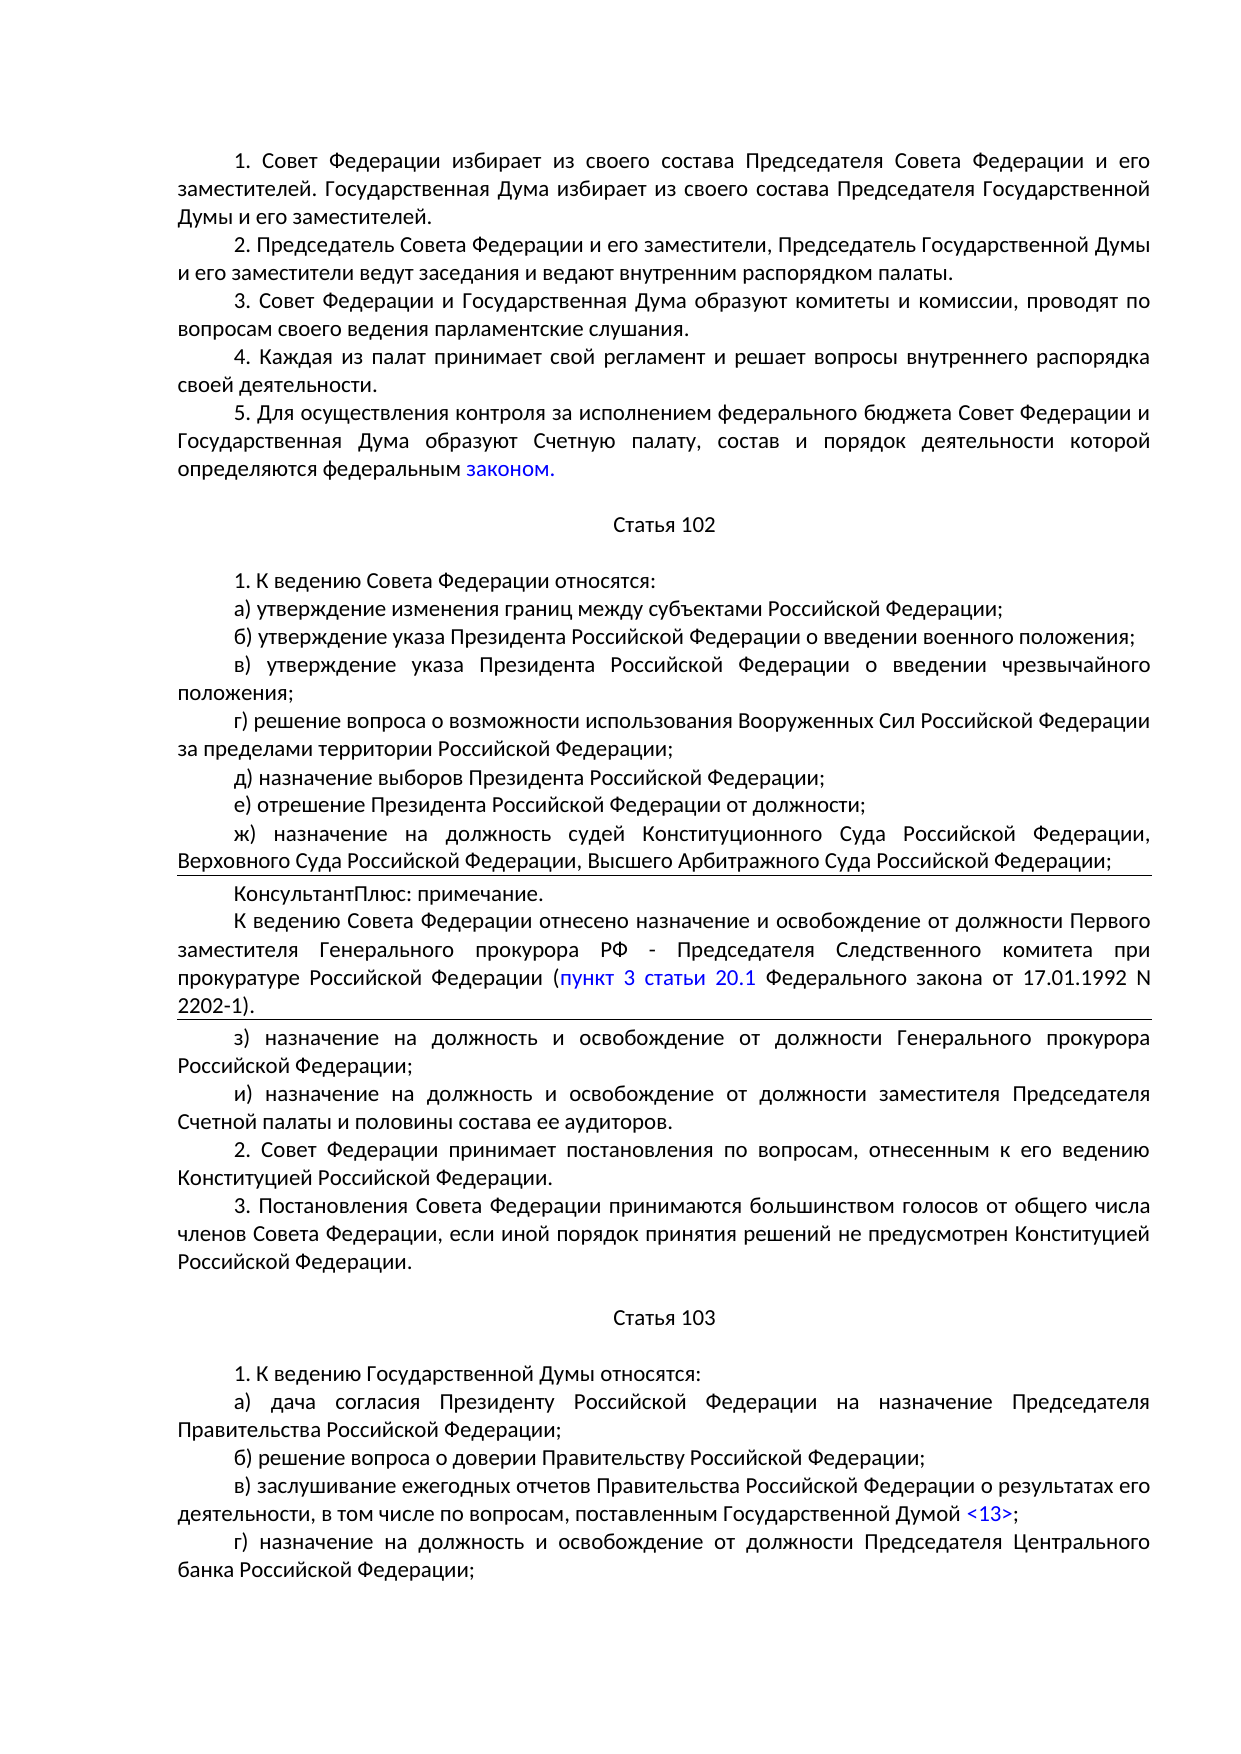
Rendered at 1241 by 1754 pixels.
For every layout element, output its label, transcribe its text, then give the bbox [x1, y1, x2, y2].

text 1. К ведению Совета Федерации относятся: [177, 566, 1152, 594]
text КонсультантПлюс: примечание. [177, 879, 1152, 907]
text г) назначение на должность и освобождение от должности Председателя Центрального банка Российской Федерации; [177, 1527, 1152, 1583]
text Статья 102 [177, 510, 1152, 538]
text К ведению Совета Федерации отнесено назначение и освобождение от должности Первого заместителя Генерального прокурора РФ - Председателя Следственного комитета при прокуратуре Российской Федерации (пункт 3 статьи 20.1 Федерального закона от 17.01.1992 N 2202-1). [177, 907, 1152, 1019]
text ж) назначение на должность судей Конституционного Суда Российской Федерации, Верховного Суда Российской Федерации, Высшего Арбитражного Суда Российской Федерации; [177, 819, 1152, 875]
text з) назначение на должность и освобождение от должности Генерального прокурора Российской Федерации; [177, 1023, 1152, 1079]
text 2. Председатель Совета Федерации и его заместители, Председатель Государственной Думы и его заместители ведут заседания и ведают внутренним распорядком палаты. [177, 230, 1152, 286]
text б) утверждение указа Президента Российской Федерации о введении военного положения; [177, 622, 1152, 651]
text и) назначение на должность и освобождение от должности заместителя Председателя Счетной палаты и половины состава ее аудиторов. [177, 1079, 1152, 1135]
text 1. Совет Федерации избирает из своего состава Председателя Совета Федерации и его заместителей. Государственная Дума избирает из своего состава Председателя Государственной Думы и его заместителей. [177, 146, 1152, 230]
text а) утверждение изменения границ между субъектами Российской Федерации; [177, 594, 1152, 622]
text 2. Совет Федерации принимает постановления по вопросам, отнесенным к его ведению Конституцией Российской Федерации. [177, 1135, 1152, 1191]
text Статья 103 [177, 1303, 1152, 1331]
text 5. Для осуществления контроля за исполнением федерального бюджета Совет Федерации и Государственная Дума образуют Счетную палату, состав и порядок деятельности которой определяются федеральным законом. [177, 398, 1152, 482]
text е) отрешение Президента Российской Федерации от должности; [177, 791, 1152, 819]
text 3. Совет Федерации и Государственная Дума образуют комитеты и комиссии, проводят по вопросам своего ведения парламентские слушания. [177, 286, 1152, 342]
text б) решение вопроса о доверии Правительству Российской Федерации; [177, 1443, 1152, 1471]
text в) заслушивание ежегодных отчетов Правительства Российской Федерации о результатах его деятельности, в том числе по вопросам, поставленным Государственной Думой <13>; [177, 1471, 1152, 1527]
text 3. Постановления Совета Федерации принимаются большинством голосов от общего числа членов Совета Федерации, если иной порядок принятия решений не предусмотрен Конституцией Российской Федерации. [177, 1191, 1152, 1275]
text а) дача согласия Президенту Российской Федерации на назначение Председателя Правительства Российской Федерации; [177, 1387, 1152, 1443]
text г) решение вопроса о возможности использования Вооруженных Сил Российской Федерации за пределами территории Российской Федерации; [177, 707, 1152, 763]
text д) назначение выборов Президента Российской Федерации; [177, 763, 1152, 791]
text в) утверждение указа Президента Российской Федерации о введении чрезвычайного положения; [177, 651, 1152, 707]
text 1. К ведению Государственной Думы относятся: [177, 1359, 1152, 1387]
text 4. Каждая из палат принимает свой регламент и решает вопросы внутреннего распорядка своей деятельности. [177, 342, 1152, 398]
